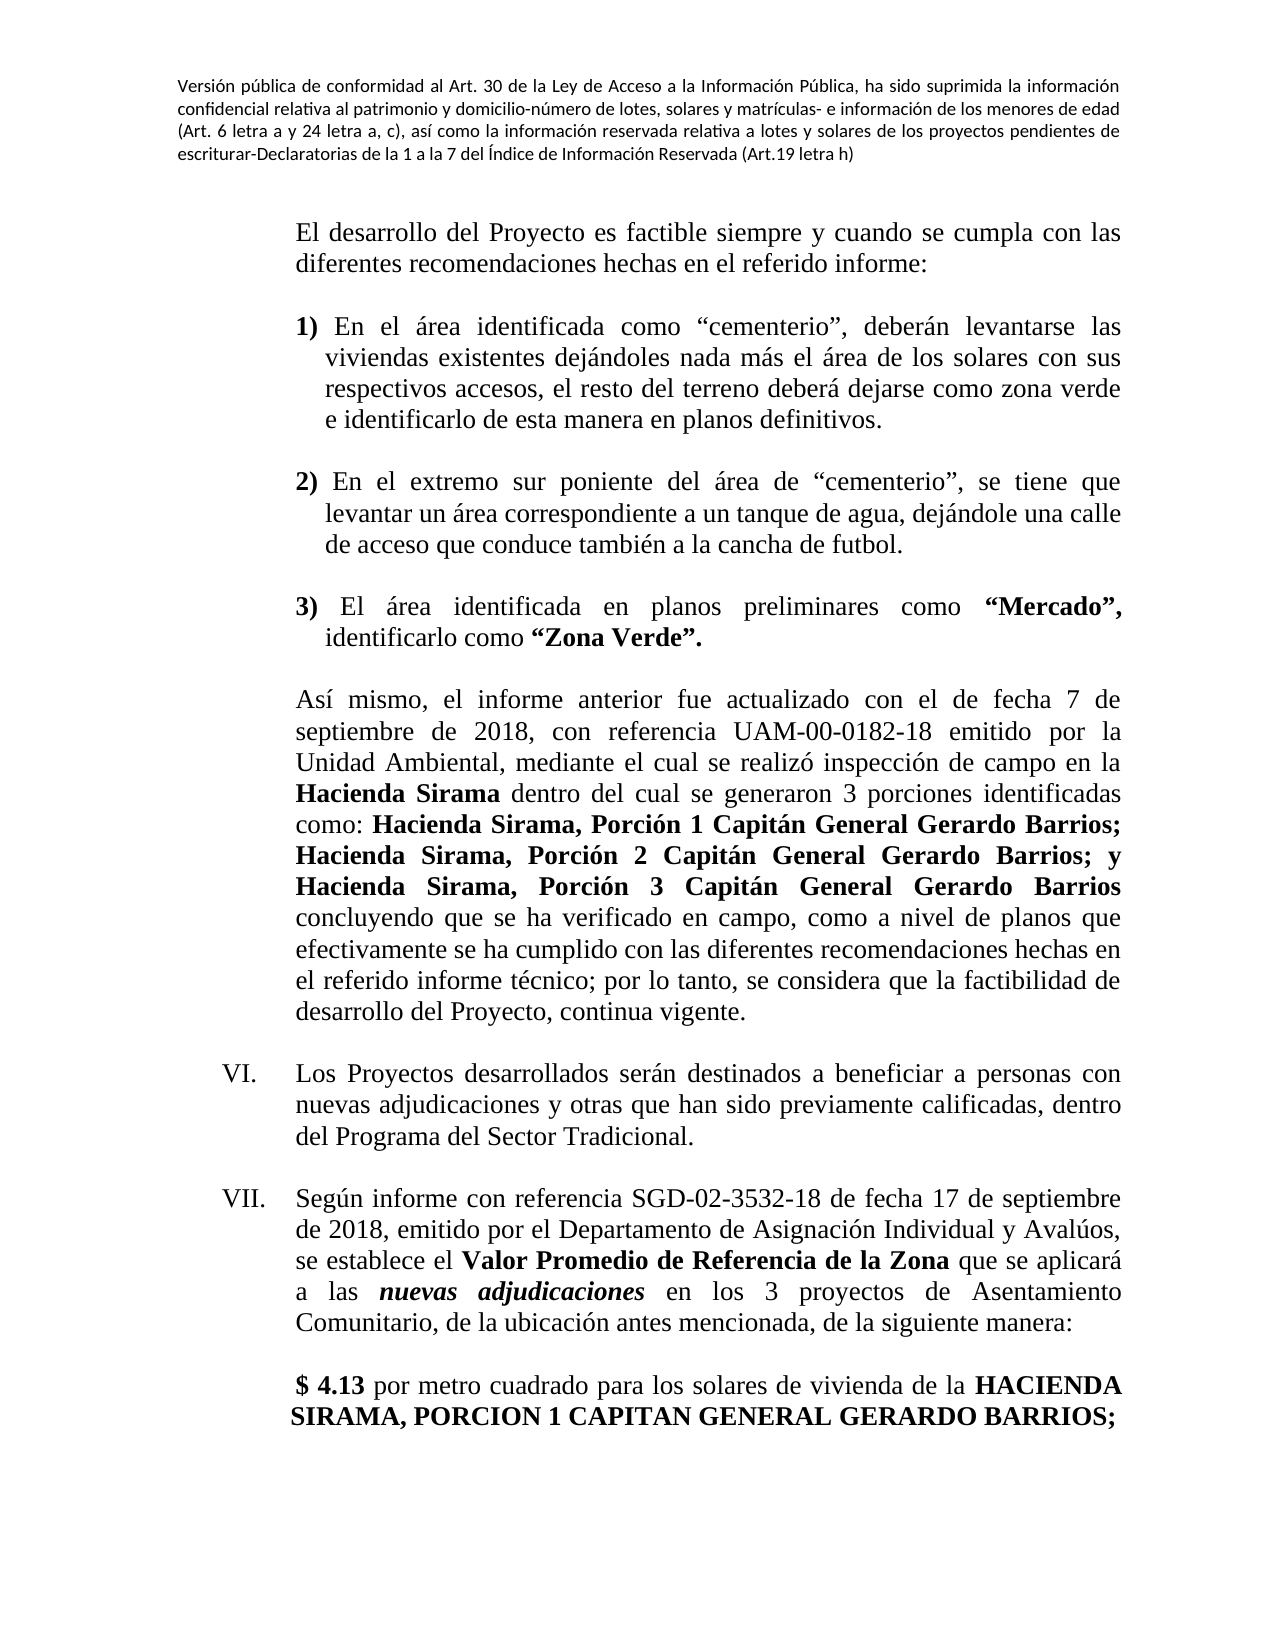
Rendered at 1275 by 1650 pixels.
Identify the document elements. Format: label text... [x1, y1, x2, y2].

list 3) El área identificada en planos preliminares como “Mercado”, identificarlo como “Zona Verde”. [295, 590, 1122, 652]
list 2) En el extremo sur poniente del área de “cementerio”, se tiene que levantar un área correspondiente a un tanque de agua, dejándole una calle de acceso que conduce también a la cancha de futbol. [295, 466, 1122, 559]
text El desarrollo del Proyecto es factible siempre y cuando se cumpla con las diferentes recomendaciones hechas en el referido informe: [295, 216, 1122, 279]
text Así mismo, el informe anterior fue actualizado con el de fecha 7 de septiembre de 2018, con referencia UAM-00-0182-18 emitido por la Unidad Ambiental, mediante el cual se realizó inspección de campo en la Hacienda Sirama dentro del cual se generaron 3 porciones identificadas como: Hacienda Sirama, Porción 1 Capitán General Gerardo Barrios; Hacienda Sirama, Porción 2 Capitán General Gerardo Barrios; y Hacienda Sirama, Porción 3 Capitán General Gerardo Barrios concluyendo que se ha verificado en campo, como a nivel de planos que efectivamente se ha cumplido con las diferentes recomendaciones hechas en el referido informe técnico; por lo tanto, se considera que la factibilidad de desarrollo del Proyecto, continua vigente. [295, 683, 1122, 1026]
list VI. Los Proyectos desarrollados serán destinados a beneficiar a personas con nuevas adjudicaciones y otras que han sido previamente calificadas, dentro del Programa del Sector Tradicional. [222, 1057, 1122, 1151]
list VII. Según informe con referencia SGD-02-3532-18 de fecha 17 de septiembre de 2018, emitido por el Departamento de Asignación Individual y Avalúos, se establece el Valor Promedio de Referencia de la Zona que se aplicará a las nuevas adjudicaciones en los 3 proyectos de Asentamiento Comunitario, de la ubicación antes mencionada, de la siguiente manera: [222, 1182, 1122, 1338]
list $ 4.13 por metro cuadrado para los solares de vivienda de la HACIENDA SIRAMA, PORCION 1 CAPITAN GENERAL GERARDO BARRIOS; [290, 1369, 1122, 1431]
list 1) En el área identificada como “cementerio”, deberán levantarse las viviendas existentes dejándoles nada más el área de los solares con sus respectivos accesos, el resto del terreno deberá dejarse como zona verde e identificarlo de esta manera en planos definitivos. [295, 310, 1122, 434]
